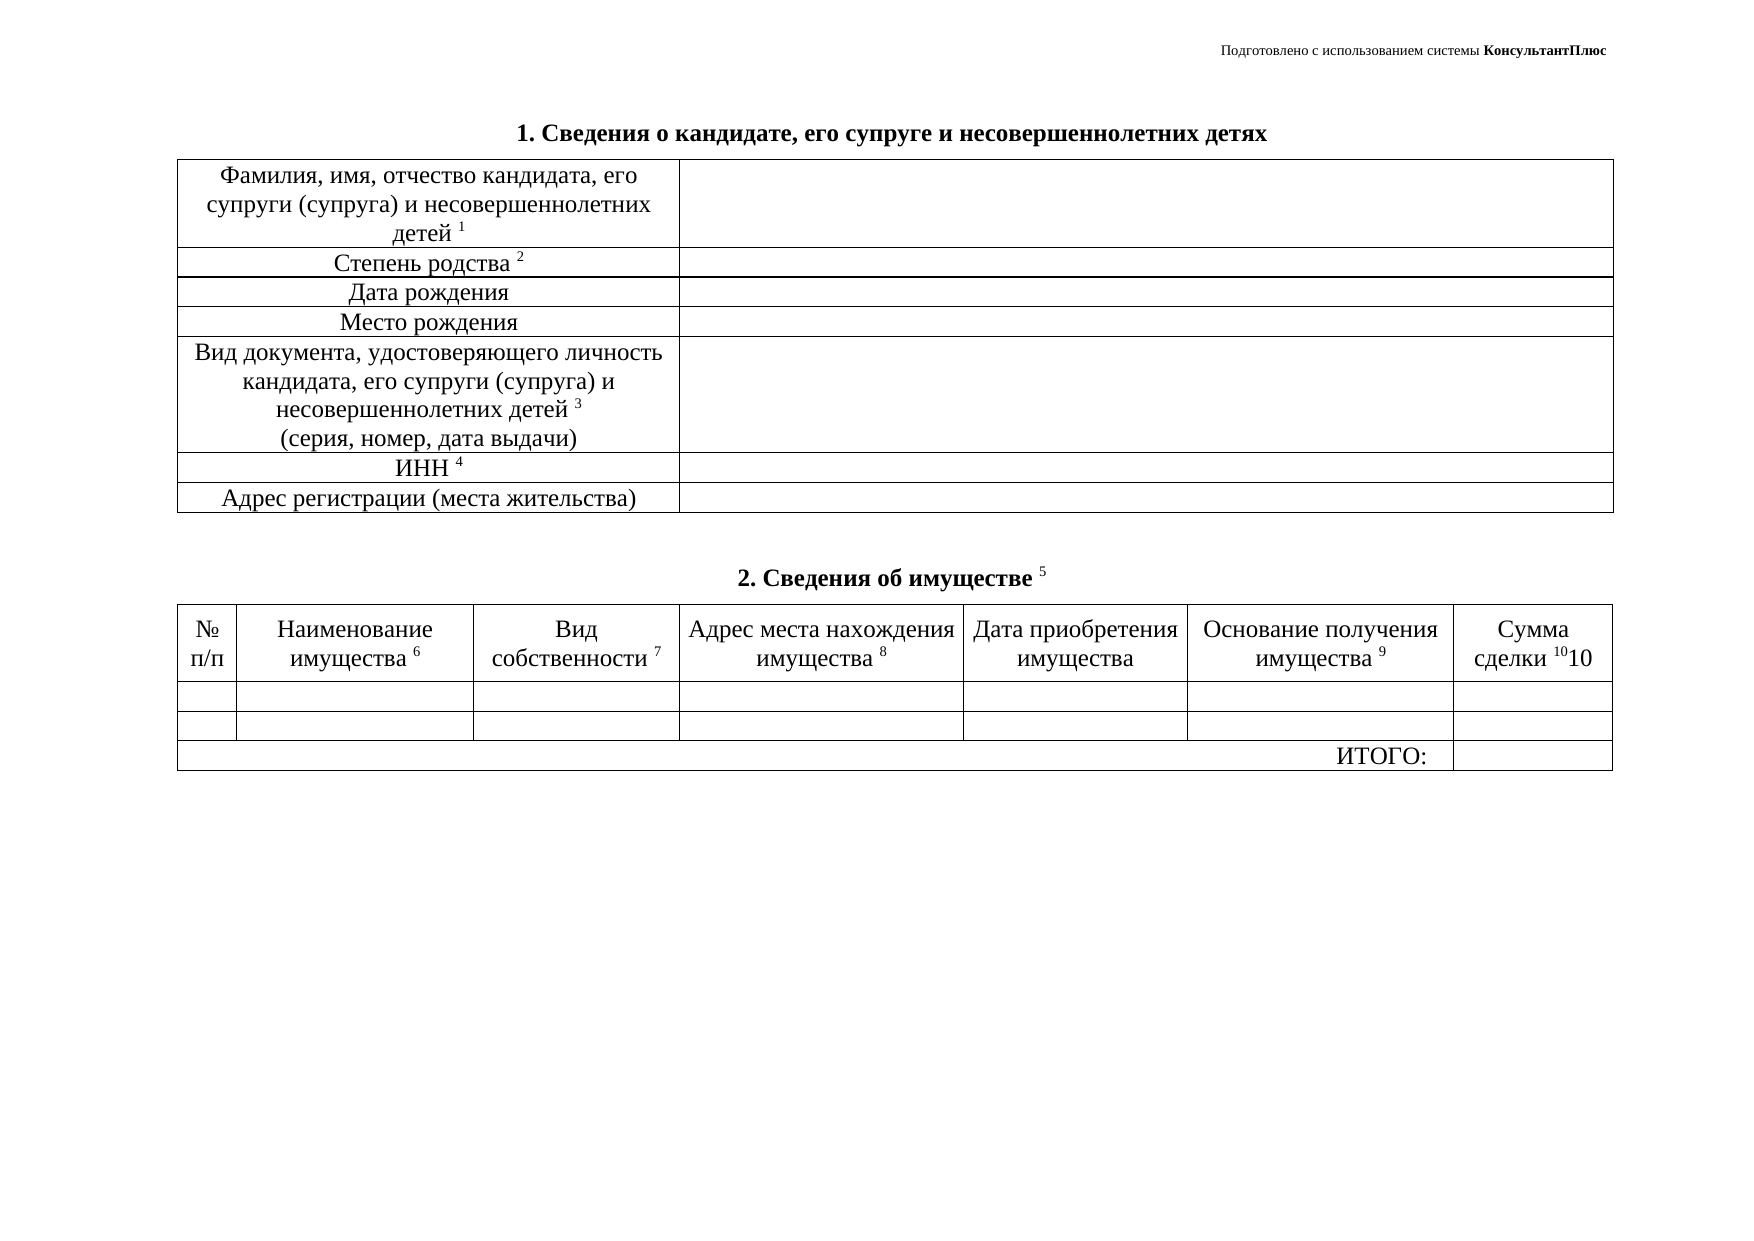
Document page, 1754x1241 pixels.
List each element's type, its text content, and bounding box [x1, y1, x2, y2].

table_cell [1188, 682, 1453, 711]
text 1. Сведения о кандидате, его супруге и несовершеннолетних детях [177, 118, 1606, 147]
table_cell [680, 682, 963, 711]
table_cell [1188, 712, 1453, 740]
table_cell [1454, 741, 1612, 770]
table_cell [680, 248, 1613, 276]
table_cell [680, 337, 1613, 452]
table_header Наименование имущества 6 [237, 605, 473, 681]
table_cell [964, 712, 1187, 740]
table_header Сумма сделки 10 [1454, 605, 1612, 681]
table_cell [680, 483, 1613, 512]
table_cell [1454, 682, 1612, 711]
table_header Основание получения имущества 9 [1188, 605, 1453, 681]
table_cell [1454, 712, 1612, 740]
table_cell Степень родства 2 [178, 248, 679, 276]
table_header [680, 160, 1613, 247]
table_cell ИТОГО: [178, 741, 1453, 770]
table_header № п/п [178, 605, 236, 681]
table_cell [237, 712, 473, 740]
table_cell Дата рождения [178, 278, 679, 306]
table_cell Адрес регистрации (места жительства) [178, 483, 679, 512]
table_cell [474, 682, 679, 711]
table_cell [964, 682, 1187, 711]
table_cell [474, 712, 679, 740]
table_cell [680, 453, 1613, 482]
table_header Фамилия, имя, отчество кандидата, его супруги (супруга) и несовершеннолетних детей 1 [178, 160, 679, 247]
table_cell [680, 278, 1613, 306]
table_cell [680, 307, 1613, 336]
table_cell Место рождения [178, 307, 679, 336]
text 2. Сведения об имуществе 5 [177, 563, 1606, 591]
table_header Адрес места нахождения имущества 8 [680, 605, 963, 681]
table_cell [680, 712, 963, 740]
table_cell ИНН 4 [178, 453, 679, 482]
table_cell [178, 682, 236, 711]
table_header Вид собственности 7 [474, 605, 679, 681]
table_cell [178, 712, 236, 740]
table_cell [237, 682, 473, 711]
table_cell Вид документа, удостоверяющего личность кандидата, его супруги (супруга) и несовершеннолетних детей 3 (серия, номер, дата выдачи) [178, 337, 679, 452]
table_header Дата приобретения имущества [964, 605, 1187, 681]
